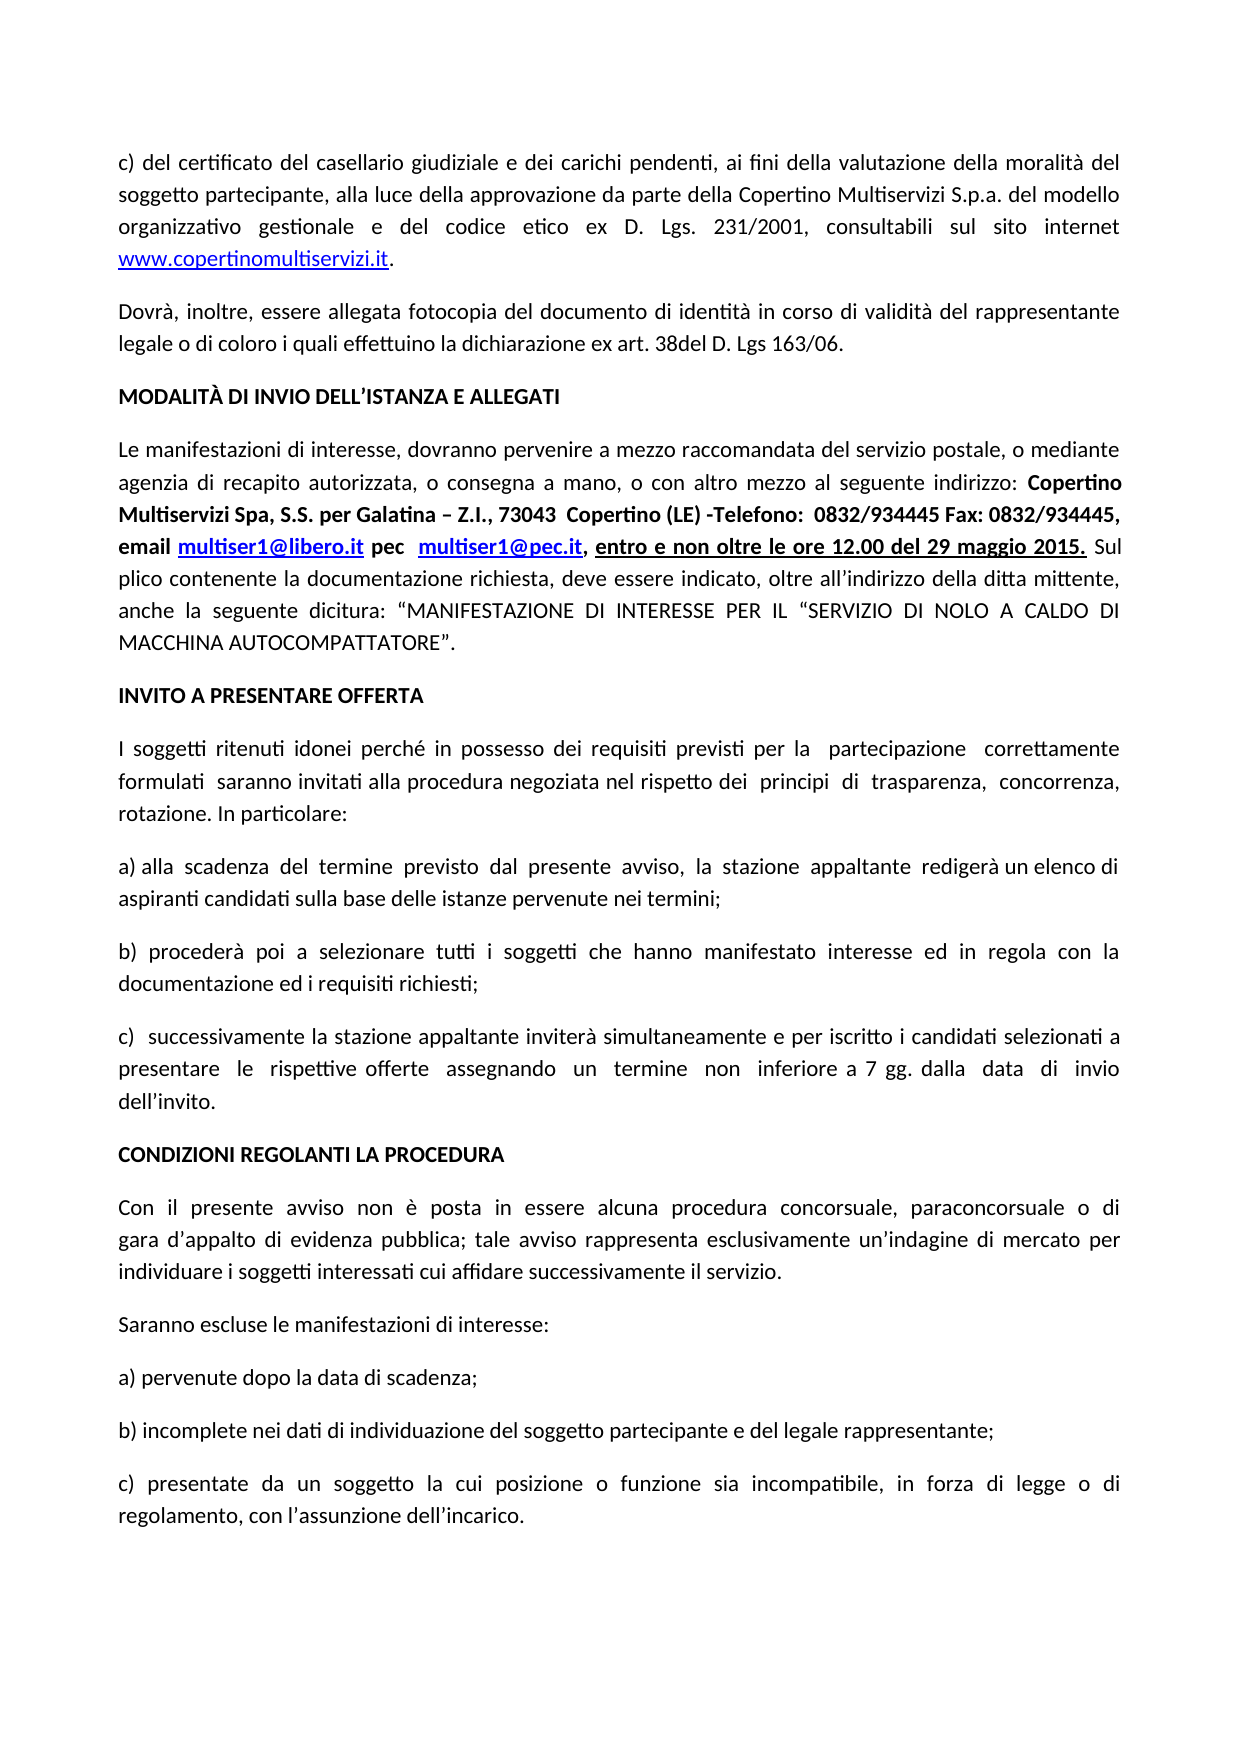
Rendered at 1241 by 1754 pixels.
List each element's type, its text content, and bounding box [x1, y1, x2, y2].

text a) pervenute dopo la data di scadenza; [118, 1363, 1122, 1391]
text MODALITÀ DI INVIO DELL’ISTANZA E ALLEGATI [118, 382, 1122, 410]
text INVITO A PRESENTARE OFFERTA [118, 682, 1122, 709]
text Dovrà, inoltre, essere allegata fotocopia del documento di identità in corso di validità del rappresentante legale o di coloro i quali effettuino la dichiarazione ex art. 38del D. Lgs 163/06. [118, 297, 1122, 357]
text a) alla scadenza del termine previsto dal presente avviso, la stazione appaltante redigerà un elenco di aspiranti candidati sulla base delle istanze pervenute nei termini; [118, 852, 1122, 912]
text b) procederà poi a selezionare tutti i soggetti che hanno manifestato interesse ed in regola con la documentazione ed i requisiti richiesti; [118, 937, 1122, 997]
text b) incomplete nei dati di individuazione del soggetto partecipante e del legale rappresentante; [118, 1416, 1122, 1444]
text Saranno escluse le manifestazioni di interesse: [118, 1310, 1122, 1338]
text Le manifestazioni di interesse, dovranno pervenire a mezzo raccomandata del servizio postale, o mediante agenzia di recapito autorizzata, o consegna a mano, o con altro mezzo al seguente indirizzo: Copertino Multiservizi Spa, S.S. per Galatina – Z.I., 73043 Copertino (LE) -Telefono: 0832/934445 Fax: 0832/934445, email multiser1@libero.it pec multiser1@pec.it, entro e non oltre le ore 12.00 del 29 maggio 2015. Sul plico contenente la documentazione richiesta, deve essere indicato, oltre all’indirizzo della ditta mittente, anche la seguente dicitura: “MANIFESTAZIONE DI INTERESSE PER IL “SERVIZIO DI NOLO A CALDO DI MACCHINA AUTOCOMPATTATORE”. [118, 435, 1122, 657]
text CONDIZIONI REGOLANTI LA PROCEDURA [118, 1140, 1122, 1168]
text c) del certificato del casellario giudiziale e dei carichi pendenti, ai fini della valutazione della moralità del soggetto partecipante, alla luce della approvazione da parte della Copertino Multiservizi S.p.a. del modello organizzativo gestionale e del codice etico ex D. Lgs. 231/2001, consultabili sul sito internet www.copertinomultiservizi.it. [118, 148, 1122, 272]
text Con il presente avviso non è posta in essere alcuna procedura concorsuale, paraconcorsuale o di gara d’appalto di evidenza pubblica; tale avviso rappresenta esclusivamente un’indagine di mercato per individuare i soggetti interessati cui affidare successivamente il servizio. [118, 1193, 1122, 1285]
text c) successivamente la stazione appaltante inviterà simultaneamente e per iscritto i candidati selezionati a presentare le rispettive offerte assegnando un termine non inferiore a 7 gg. dalla data di invio dell’invito. [118, 1022, 1122, 1115]
text c) presentate da un soggetto la cui posizione o funzione sia incompatibile, in forza di legge o di regolamento, con l’assunzione dell’incarico. [118, 1469, 1122, 1529]
text I soggetti ritenuti idonei perché in possesso dei requisiti previsti per la partecipazione correttamente formulati saranno invitati alla procedura negoziata nel rispetto dei principi di trasparenza, concorrenza, rotazione. In particolare: [118, 734, 1122, 827]
